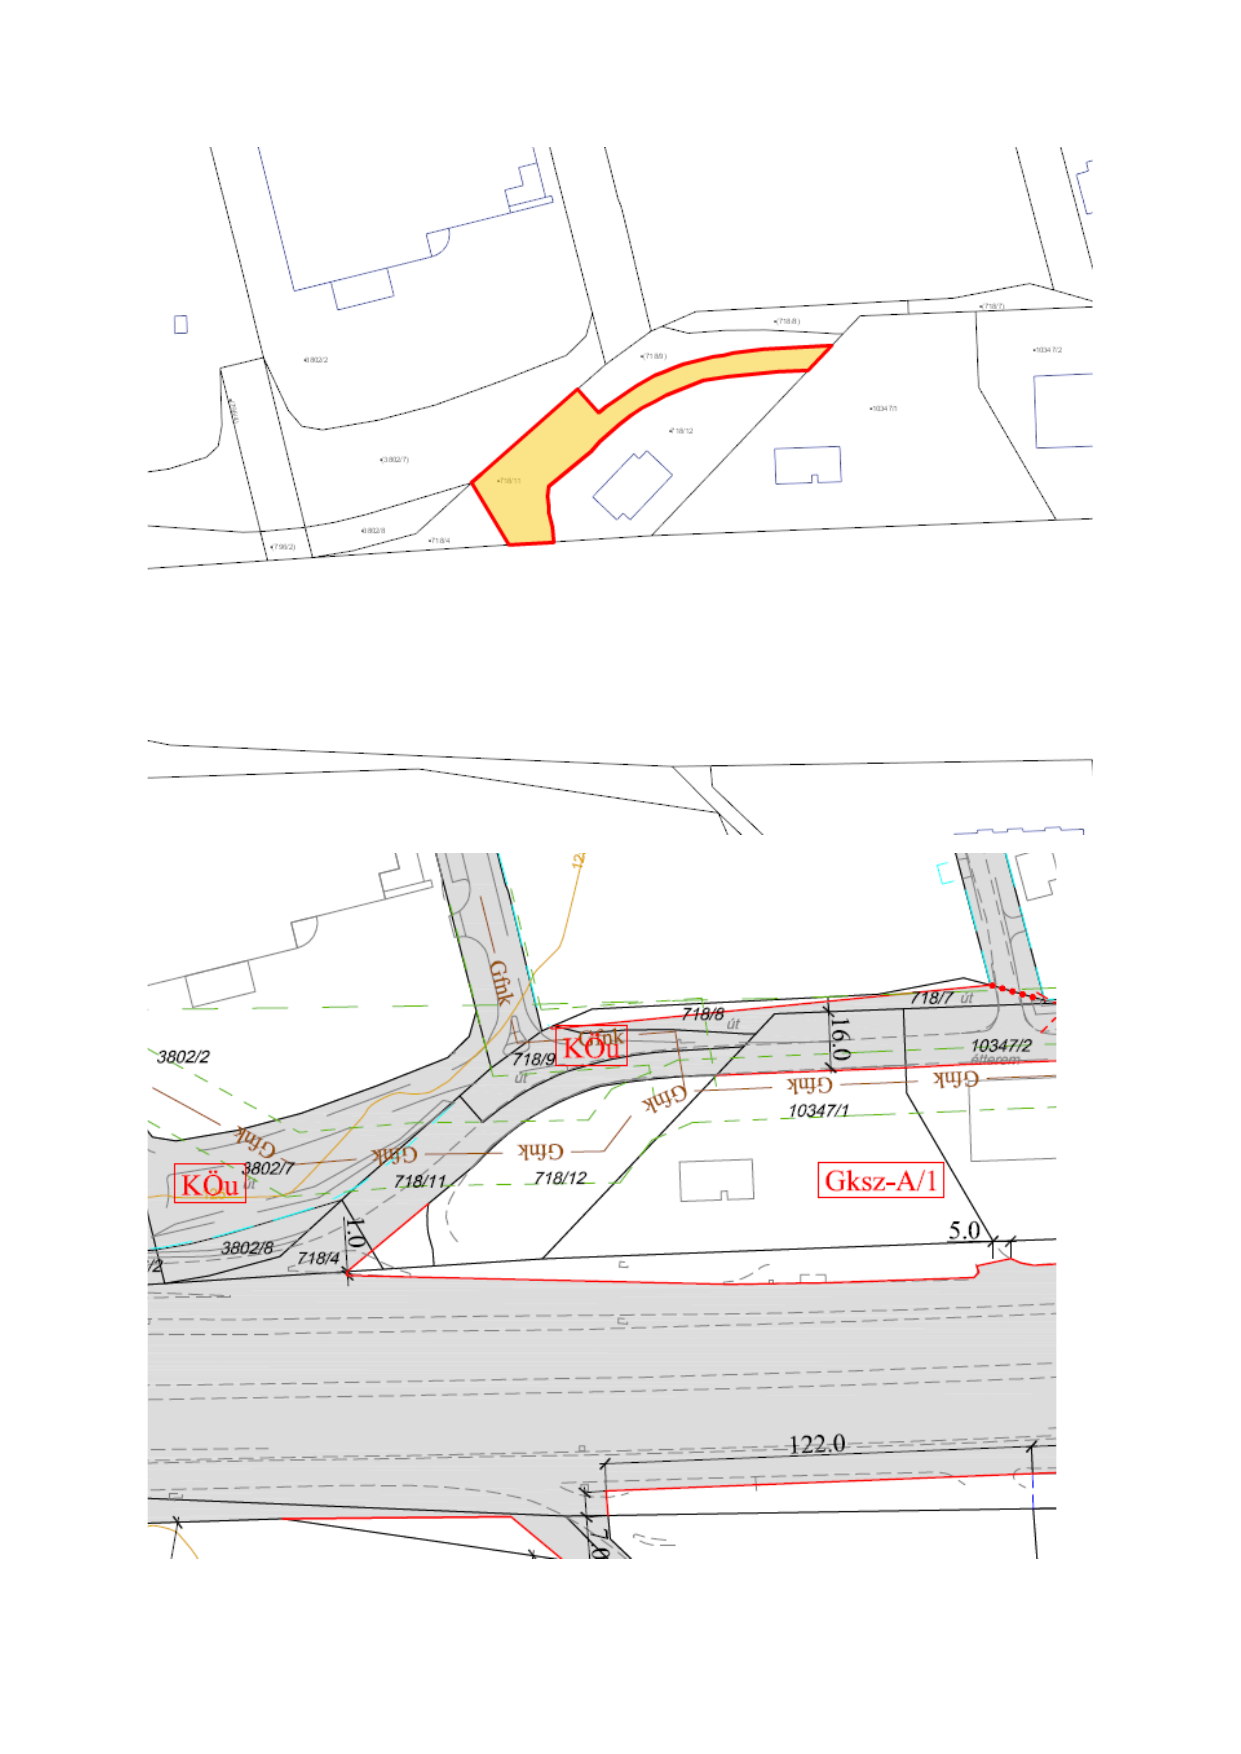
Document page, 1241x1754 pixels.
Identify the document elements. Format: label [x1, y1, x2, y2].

picture [147, 853, 1057, 1559]
picture [147, 147, 1093, 835]
